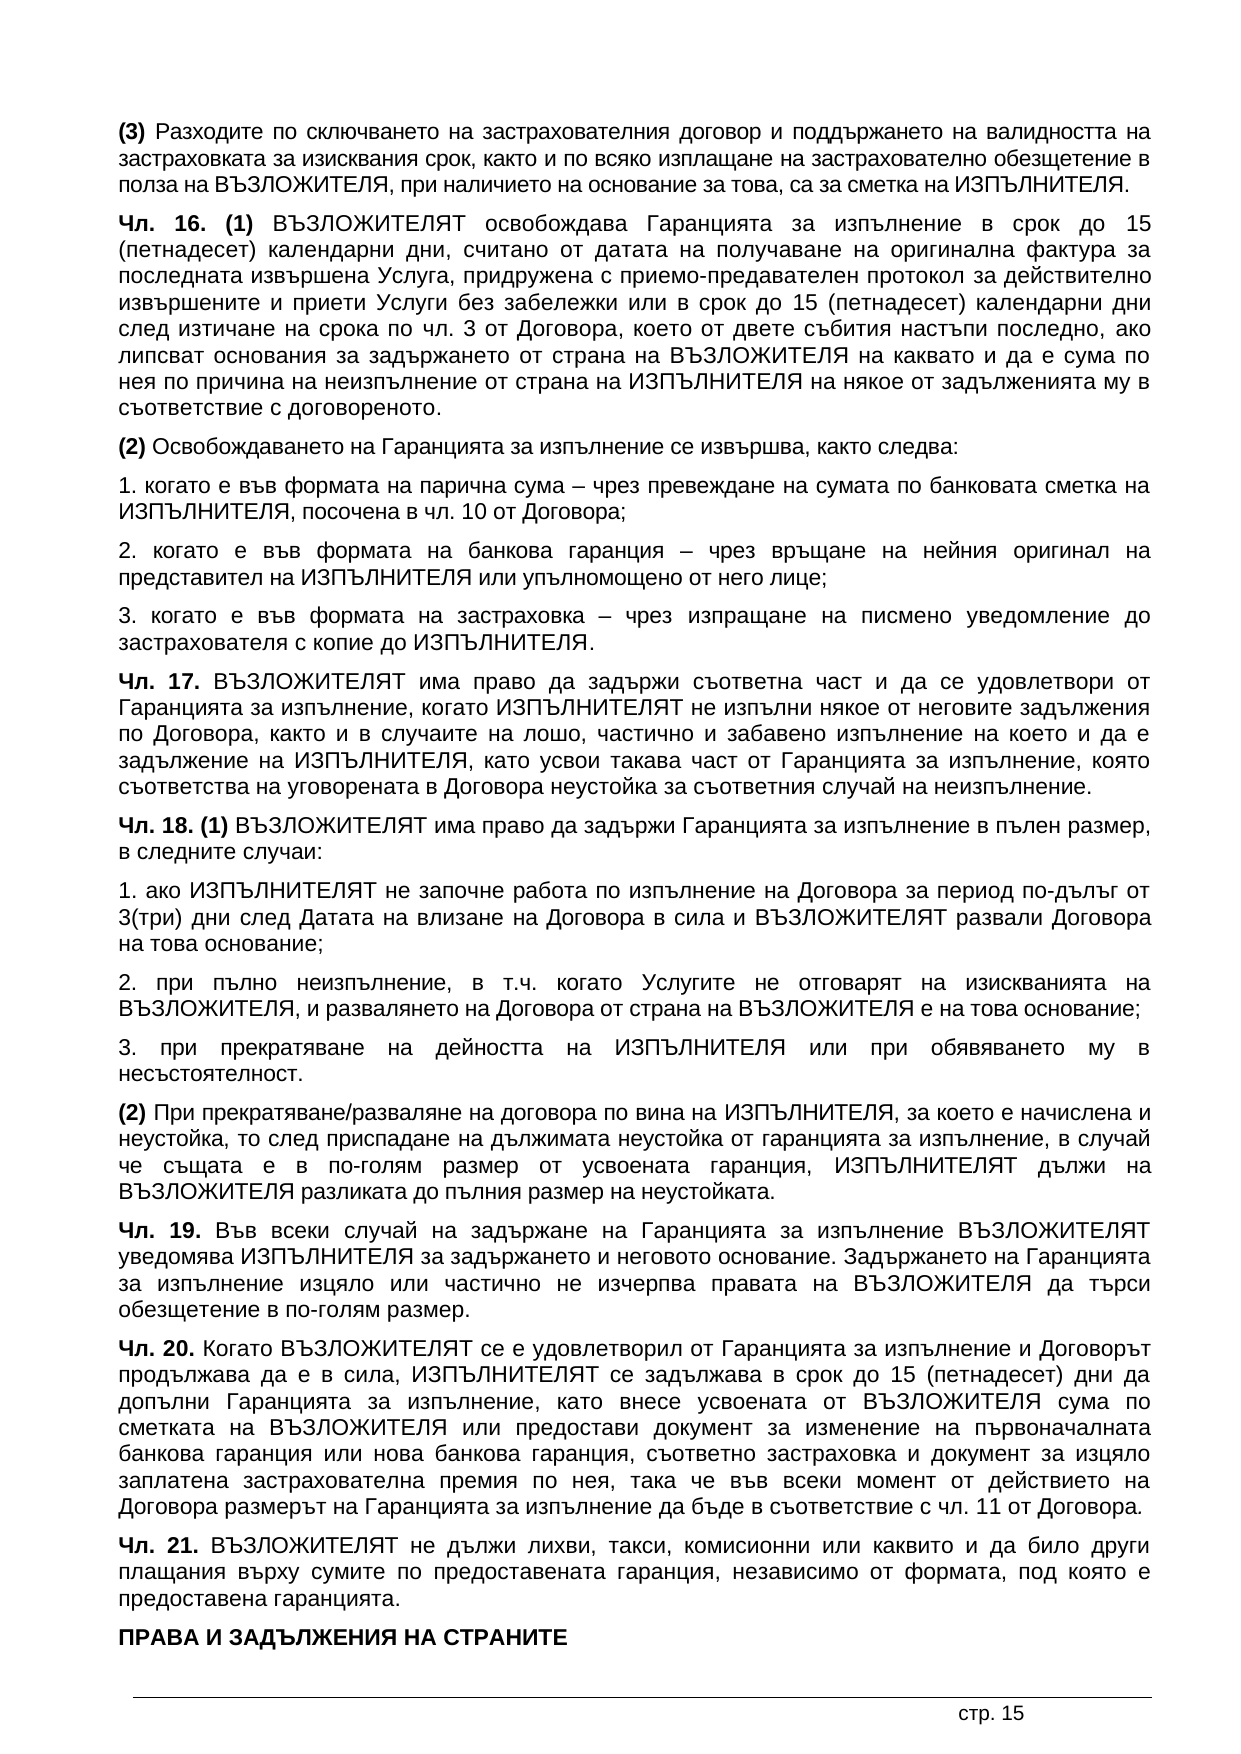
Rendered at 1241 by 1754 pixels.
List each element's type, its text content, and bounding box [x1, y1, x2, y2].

text 3. когато е във формата на застраховка – чрез изпращане на писмено уведомление до застрахователя с копие до ИЗПЪЛНИТЕЛЯ. [118, 602, 1152, 655]
text 3. при прекратяване на дейността на ИЗПЪЛНИТЕЛЯ или при обявяването му в несъстоятелност. [118, 1034, 1152, 1087]
text Чл. 18. (1) ВЪЗЛОЖИТЕЛЯТ има право да задържи Гаранцията за изпълнение в пълен размер, в следните случаи: [118, 812, 1152, 864]
text (2) Освобождаването на Гаранцията за изпълнение се извършва, както следва: [118, 433, 1152, 459]
text (3) Разходите по сключването на застрахователния договор и поддържането на валидността на застраховката за изисквания срок, както и по всяко изплащане на застрахователно обезщетение в полза на ВЪЗЛОЖИТЕЛЯ, при наличието на основание за това, са за сметка на ИЗПЪЛНИТЕЛЯ. [118, 118, 1152, 197]
text 1. когато е във формата на парична сума – чрез превеждане на сумата по банковата сметка на ИЗПЪЛНИТЕЛЯ, посочена в чл. 10 от Договора; [118, 472, 1152, 525]
text Чл. 17. ВЪЗЛОЖИТЕЛЯТ има право да задържи съответна част и да се удовлетвори от Гаранцията за изпълнение, когато ИЗПЪЛНИТЕЛЯТ не изпълни някое от неговите задължения по Договора, както и в случаите на лошо, частично и забавено изпълнение на което и да е задължение на ИЗПЪЛНИТЕЛЯ, като усвои такава част от Гаранцията за изпълнение, която съответства на уговорената в Договора неустойка за съответния случай на неизпълнение. [118, 668, 1152, 799]
text Чл. 19. Във всеки случай на задържане на Гаранцията за изпълнение ВЪЗЛОЖИТЕЛЯТ уведомява ИЗПЪЛНИТЕЛЯ за задържането и неговото основание. Задържането на Гаранцията за изпълнение изцяло или частично не изчерпва правата на ВЪЗЛОЖИТЕЛЯ да търси обезщетение в по-голям размер. [118, 1217, 1152, 1322]
text Чл. 20. Когато ВЪЗЛОЖИТЕЛЯТ се е удовлетворил от Гаранцията за изпълнение и Договорът продължава да е в сила, ИЗПЪЛНИТЕЛЯТ се задължава в срок до 15 (петнадесет) дни да допълни Гаранцията за изпълнение, като внесе усвоената от ВЪЗЛОЖИТЕЛЯ сума по сметката на ВЪЗЛОЖИТЕЛЯ или предостави документ за изменение на първоначалната банкова гаранция или нова банкова гаранция, съответно застраховка и документ за изцяло заплатена застрахователна премия по нея, така че във всеки момент от действието на Договора размерът на Гаранцията за изпълнение да бъде в съответствие с чл. 11 от Договора. [118, 1335, 1152, 1519]
text (2) При прекратяване/разваляне на договора по вина на ИЗПЪЛНИТЕЛЯ, за което е начислена и неустойка, то след приспадане на дължимата неустойка от гаранцията за изпълнение, в случай че същата е в по-голям размер от усвоената гаранция, ИЗПЪЛНИТЕЛЯТ дължи на ВЪЗЛОЖИТЕЛЯ разликата до пълния размер на неустойката. [118, 1099, 1152, 1204]
text 2. когато е във формата на банкова гаранция – чрез връщане на нейния оригинал на представител на ИЗПЪЛНИТЕЛЯ или упълномощено от него лице; [118, 537, 1152, 590]
text 2. при пълно неизпълнение, в т.ч. когато Услугите не отговарят на изискванията на ВЪЗЛОЖИТЕЛЯ, и развалянето на Договора от страна на ВЪЗЛОЖИТЕЛЯ е на това основание; [118, 969, 1152, 1021]
text Чл. 16. (1) ВЪЗЛОЖИТЕЛЯТ освобождава Гаранцията за изпълнение в срок до 15 (петнадесет) календарни дни, считано от датата на получаване на оригинална фактура за последната извършена Услуга, придружена с приемо-предавателен протокол за действително извършените и приети Услуги без забележки или в срок до 15 (петнадесет) календарни дни след изтичане на срока по чл. 3 от Договора, което от двете събития настъпи последно, ако липсват основания за задържането от страна на ВЪЗЛОЖИТЕЛЯ на каквато и да е сума по нея по причина на неизпълнение от страна на ИЗПЪЛНИТЕЛЯ на някое от задълженията му в съответствие с договореното. [118, 210, 1152, 421]
text Чл. 21. ВЪЗЛОЖИТЕЛЯТ не дължи лихви, такси, комисионни или каквито и да било други плащания върху сумите по предоставената гаранция, независимо от формата, под която е предоставена гаранцията. [118, 1532, 1152, 1611]
text 1. ако ИЗПЪЛНИТЕЛЯТ не започне работа по изпълнение на Договора за период по-дълъг от 3(три) дни след Датата на влизане на Договора в сила и ВЪЗЛОЖИТЕЛЯТ развали Договора на това основание; [118, 877, 1152, 956]
text ПРАВА И ЗАДЪЛЖЕНИЯ НА СТРАНИТЕ [118, 1623, 1152, 1650]
